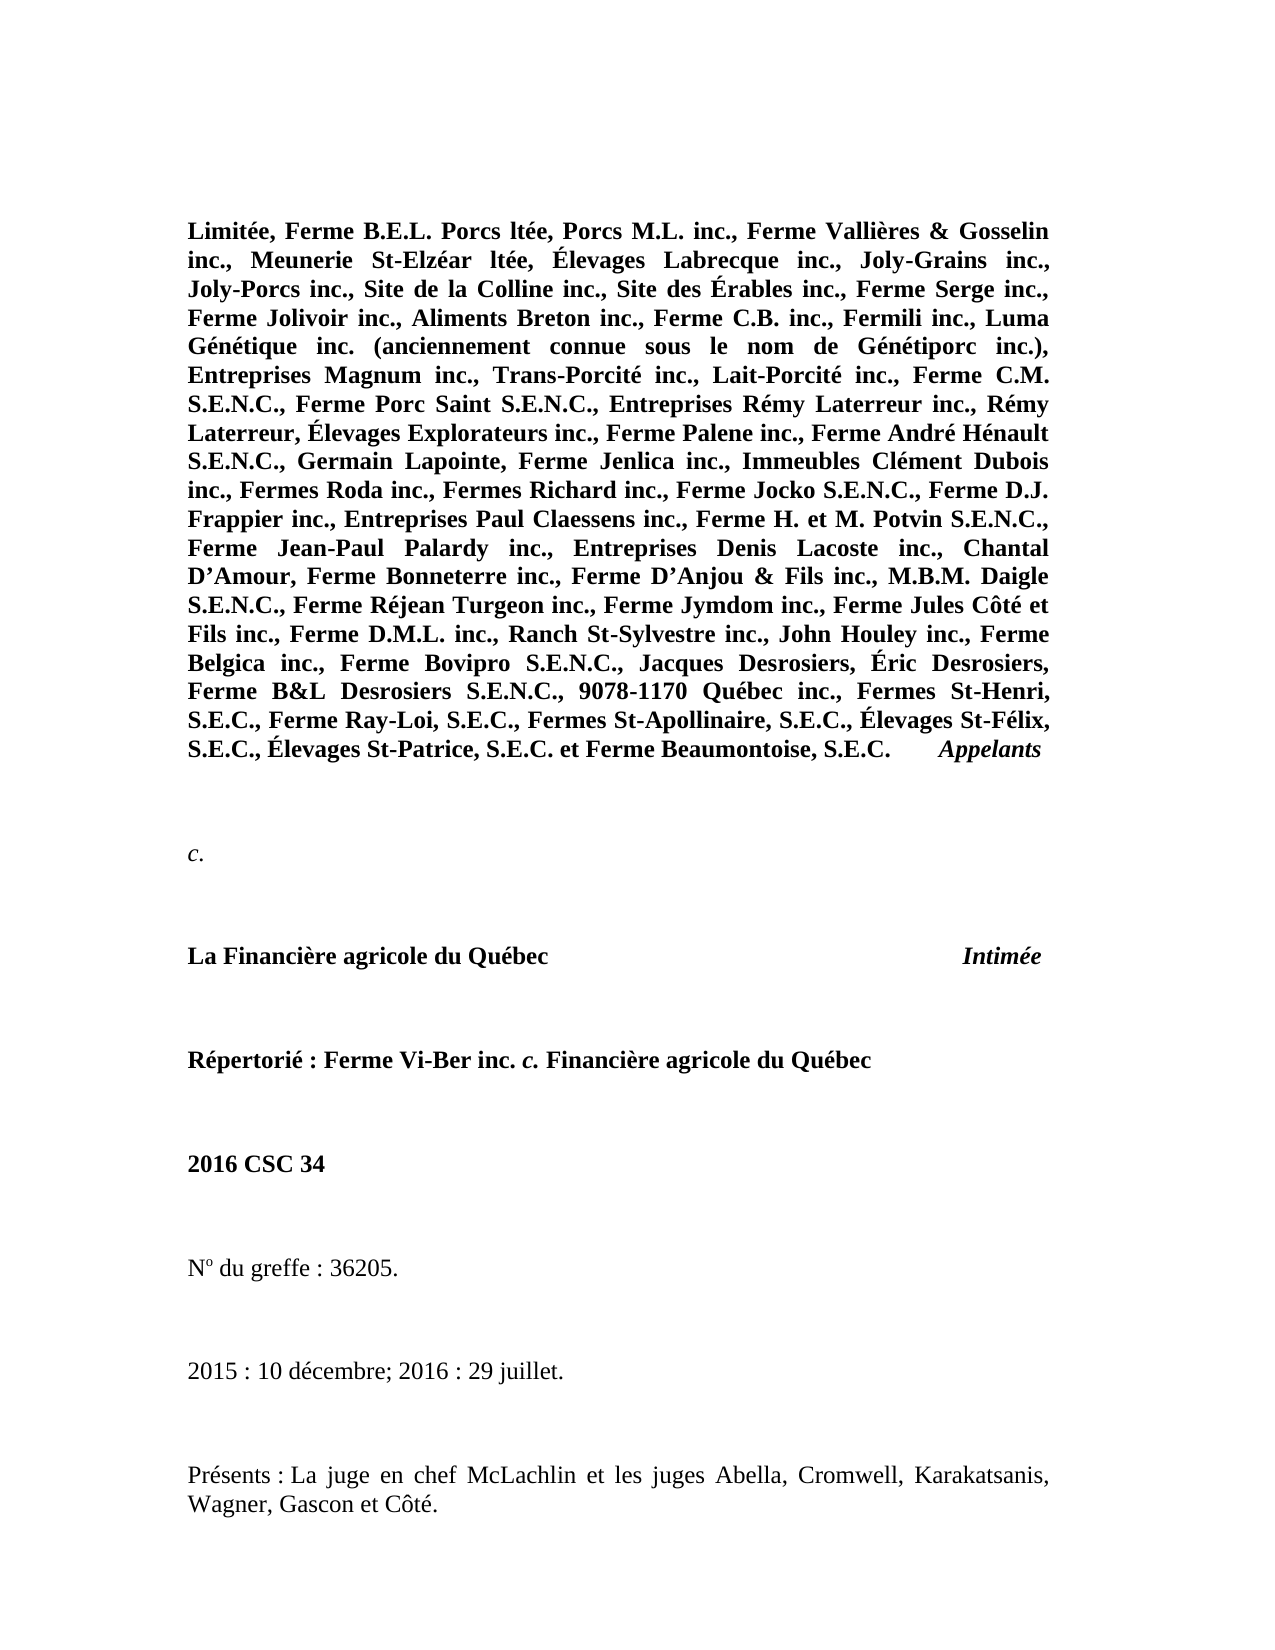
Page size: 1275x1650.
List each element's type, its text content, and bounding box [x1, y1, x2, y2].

text Répertorié : Ferme Vi-Ber inc. c. Financière agricole du Québec [187, 1045, 1050, 1074]
text 2016 CSC 34 [187, 1149, 1050, 1178]
text No du greffe : 36205. [187, 1253, 1050, 1281]
text Présents : La juge en chef McLachlin et les juges Abella, Cromwell, Karakatsanis, Wagner, Gascon et Côté. [187, 1460, 1050, 1518]
text La Financière agricole du Québec Intimée [187, 941, 1050, 970]
text c. [187, 838, 1050, 866]
text 2015 : 10 décembre; 2016 : 29 juillet. [187, 1356, 1050, 1385]
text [187, 216, 1050, 763]
